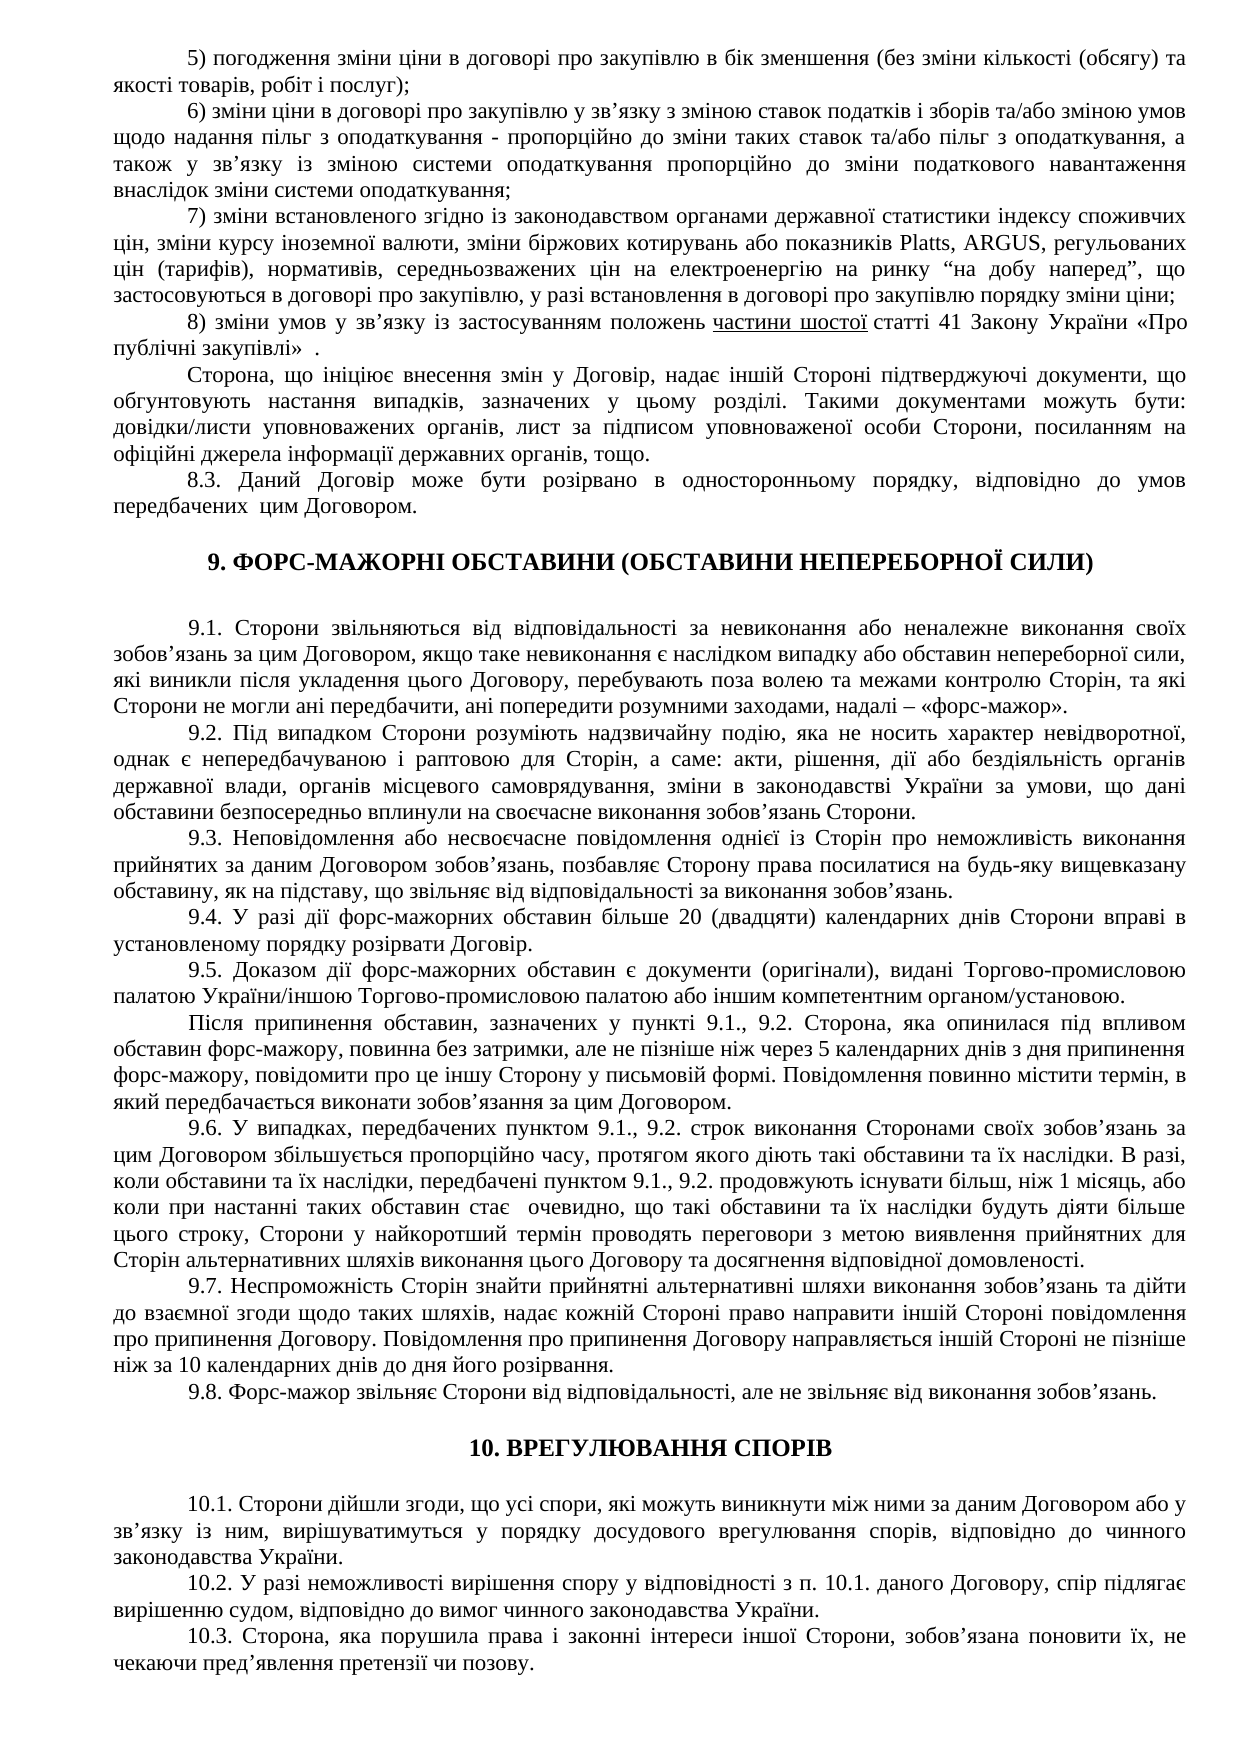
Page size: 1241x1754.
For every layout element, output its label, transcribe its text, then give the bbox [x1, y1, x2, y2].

text 9. ФОРС-МАЖОРНІ ОБСТАВИНИ (ОБСТАВИНИ НЕПЕРЕБОРНОЇ СИЛИ) [113, 547, 1188, 576]
text 9.5. Доказом дії форс-мажорних обставин є документи (оригінали), видані Торгово-промисловою палатою України/іншою Торгово-промисловою палатою або іншим компетентним органом/установою. [113, 956, 1188, 1009]
text 9.6. У випадках, передбачених пунктом 9.1., 9.2. строк виконання Сторонами своїх зобов’язань за цим Договором збільшується пропорційно часу, протягом якого діють такі обставини та їх наслідки. В разі, коли обставини та їх наслідки, передбачені пунктом 9.1., 9.2. продовжують існувати більш, ніж 1 місяць, або коли при настанні таких обставин стає очевидно, що такі обставини та їх наслідки будуть діяти більше цього строку, Сторони у найкоротший термін проводять переговори з метою виявлення прийнятних для Сторін альтернативних шляхів виконання цього Договору та досягнення відповідної домовленості. [113, 1114, 1188, 1272]
text 8.3. Даний Договір може бути розірвано в односторонньому порядку, відповідно до умов передбачених цим Договором. [113, 466, 1188, 519]
text 6) зміни ціни в договорі про закупівлю у зв’язку з зміною ставок податків і зборів та/або зміною умов щодо надання пільг з оподаткування - пропорційно до зміни таких ставок та/або пільг з оподаткування, а також у зв’язку із зміною системи оподаткування пропорційно до зміни податкового навантаження внаслідок зміни системи оподаткування; [113, 97, 1188, 202]
text 7) зміни встановленого згідно із законодавством органами державної статистики індексу споживчих цін, зміни курсу іноземної валюти, зміни біржових котирувань або показників Platts, ARGUS, регульованих цін (тарифів), нормативів, середньозважених цін на електроенергію на ринку “на добу наперед”, що застосовуються в договорі про закупівлю, у разі встановлення в договорі про закупівлю порядку зміни ціни; [113, 202, 1188, 308]
text 10. ВРЕГУЛЮВАННЯ СПОРІВ [113, 1433, 1188, 1462]
text 5) погодження зміни ціни в договорі про закупівлю в бік зменшення (без зміни кількості (обсягу) та якості товарів, робіт і послуг); [113, 44, 1188, 97]
text 10.2. У разі неможливості вирішення спору у відповідності з п. 10.1. даного Договору, спір підлягає вирішенню судом, відповідно до вимог чинного законодавства України. [113, 1569, 1188, 1622]
text 9.1. Сторони звільняються від відповідальності за невиконання або неналежне виконання своїх зобов’язань за цим Договором, якщо таке невиконання є наслідком випадку або обставин непереборної сили, які виникли після укладення цього Договору, перебувають поза волею та межами контролю Сторін, та які Сторони не могли ані передбачити, ані попередити розумними заходами, надалі – «форс-мажор». [113, 613, 1188, 719]
text Після припинення обставин, зазначених у пункті 9.1., 9.2. Сторона, яка опинилася під впливом обставин форс-мажору, повинна без затримки, але не пізніше ніж через 5 календарних днів з дня припинення форс-мажору, повідомити про це іншу Сторону у письмовій формі. Повідомлення повинно містити термін, в який передбачається виконати зобов’язання за цим Договором. [113, 1009, 1188, 1114]
text 9.4. У разі дії форс-мажорних обставин більше 20 (двадцяти) календарних днів Сторони вправі в установленому порядку розірвати Договір. [113, 903, 1188, 956]
text 9.3. Неповідомлення або несвоєчасне повідомлення однієї із Сторін про неможливість виконання прийнятих за даним Договором зобов’язань, позбавляє Сторону права посилатися на будь-яку вищевказану обставину, як на підставу, що звільняє від відповідальності за виконання зобов’язань. [113, 824, 1188, 903]
text 10.1. Сторони дійшли згоди, що усі спори, які можуть виникнути між ними за даним Договором або у зв’язку із ним, вирішуватимуться у порядку досудового врегулювання спорів, відповідно до чинного законодавства України. [113, 1490, 1188, 1569]
text 9.7. Неспроможність Сторін знайти прийнятні альтернативні шляхи виконання зобов’язань та дійти до взаємної згоди щодо таких шляхів, надає кожній Стороні право направити іншій Стороні повідомлення про припинення Договору. Повідомлення про припинення Договору направляється іншій Стороні не пізніше ніж за 10 календарних днів до дня його розірвання. [113, 1272, 1188, 1378]
text 9.8. Форс-мажор звільняє Сторони від відповідальності, але не звільняє від виконання зобов’язань. [113, 1378, 1188, 1404]
text Сторона, що ініціює внесення змін у Договір, надає іншій Стороні підтверджуючі документи, що обгунтовують настання випадків, зазначених у цьому розділі. Такими документами можуть бути: довідки/листи уповноважених органів, лист за підписом уповноваженої особи Сторони, посиланням на офіційні джерела інформації державних органів, тощо. [113, 361, 1188, 466]
text 9.2. Під випадком Сторони розуміють надзвичайну подію, яка не носить характер невідворотної, однак є непередбачуваною і раптовою для Сторін, а саме: акти, рішення, дії або бездіяльність органів державної влади, органів місцевого самоврядування, зміни в законодавстві України за умови, що дані обставини безпосередньо вплинули на своєчасне виконання зобов’язань Сторони. [113, 719, 1188, 824]
text 8) зміни умов у зв’язку із застосуванням положень частини шостої статті 41 Закону України «Про публічні закупівлі» . [113, 308, 1188, 361]
text 10.3. Сторона, яка порушила права і законні інтереси іншої Сторони, зобов’язана поновити їх, не чекаючи пред’явлення претензії чи позову. [113, 1622, 1188, 1675]
